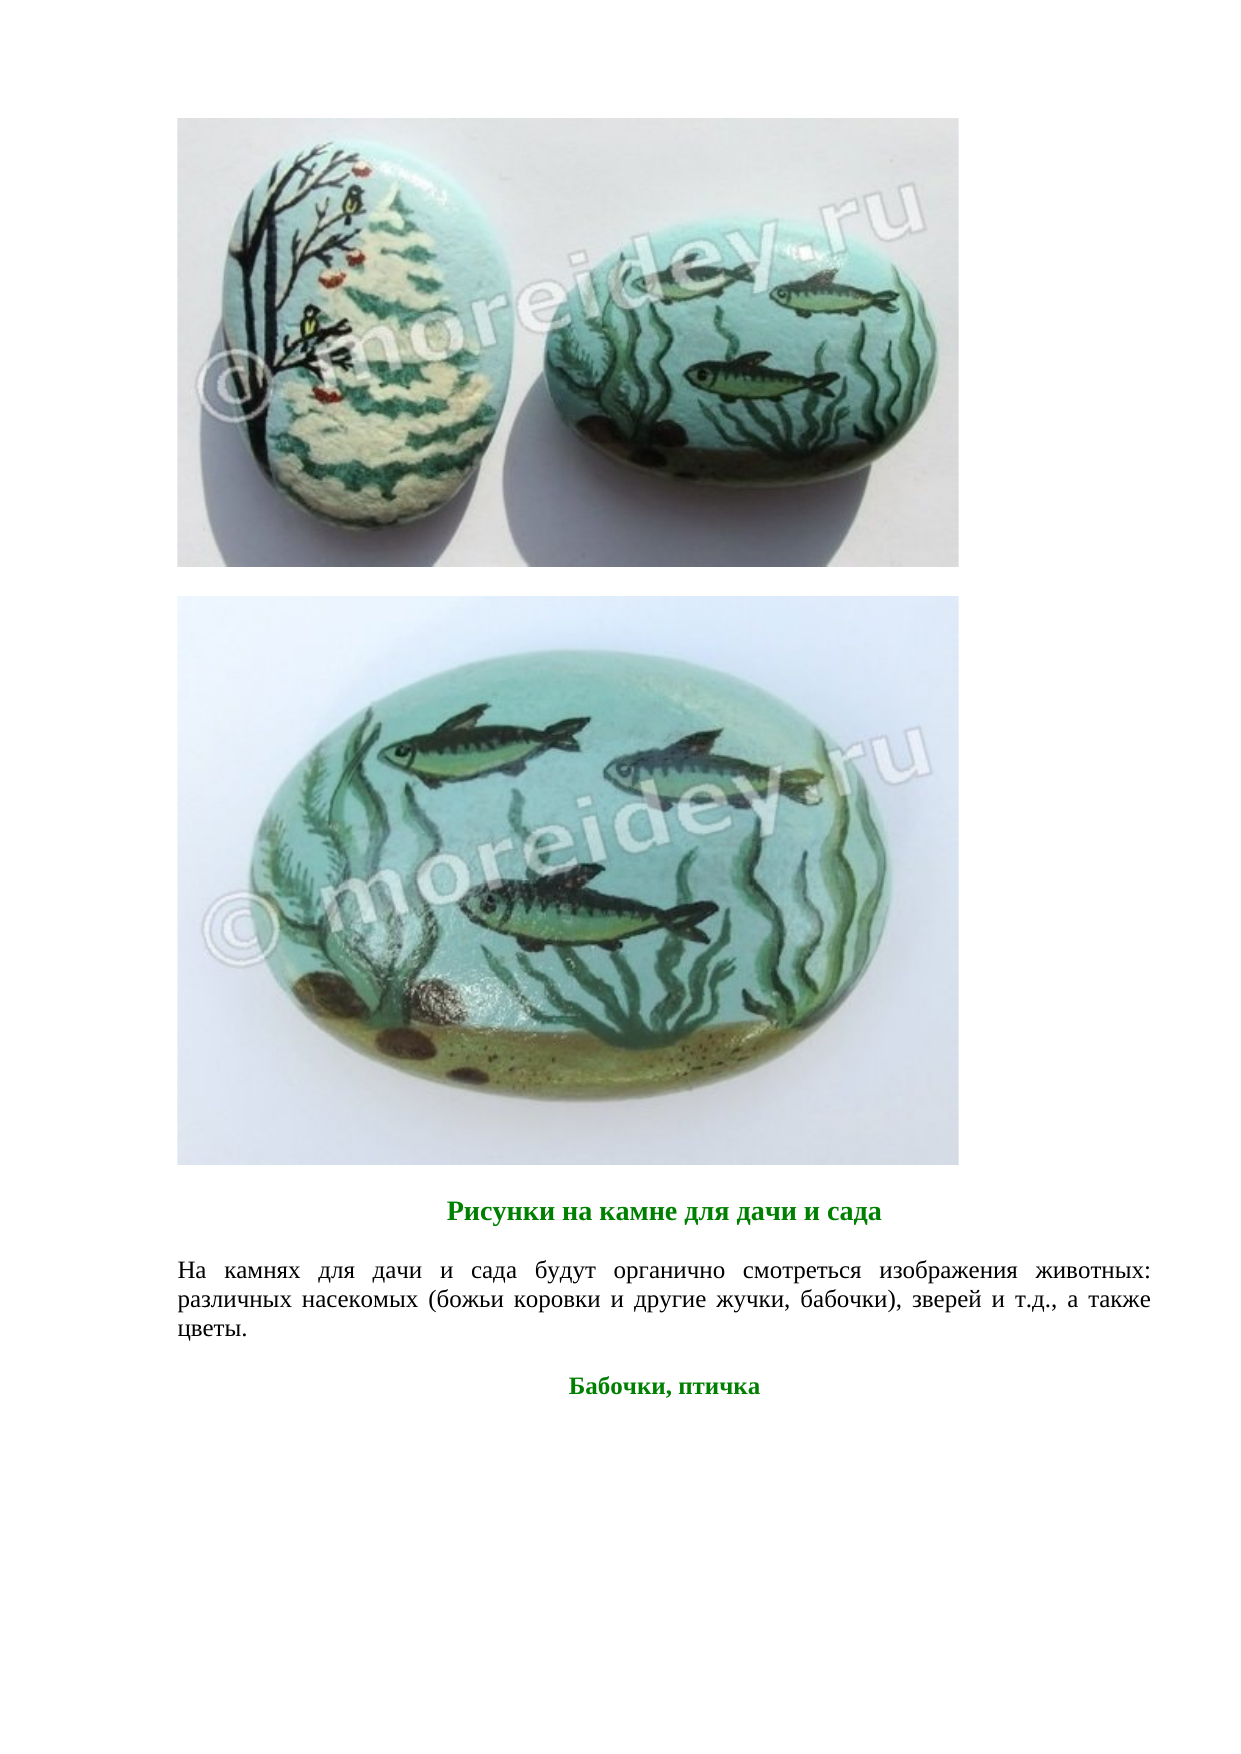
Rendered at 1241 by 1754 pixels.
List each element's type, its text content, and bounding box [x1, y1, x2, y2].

text Рисунки на камне для дачи и сада [177, 1194, 1152, 1226]
text Бабочки, птичка [177, 1371, 1152, 1399]
text На камнях для дачи и сада будут органично смотреться изображения животных: различных насекомых (божьи коровки и другие жучки, бабочки), зверей и т.д., а также цветы. [177, 1255, 1152, 1342]
picture [177, 118, 962, 567]
picture [177, 596, 962, 1165]
